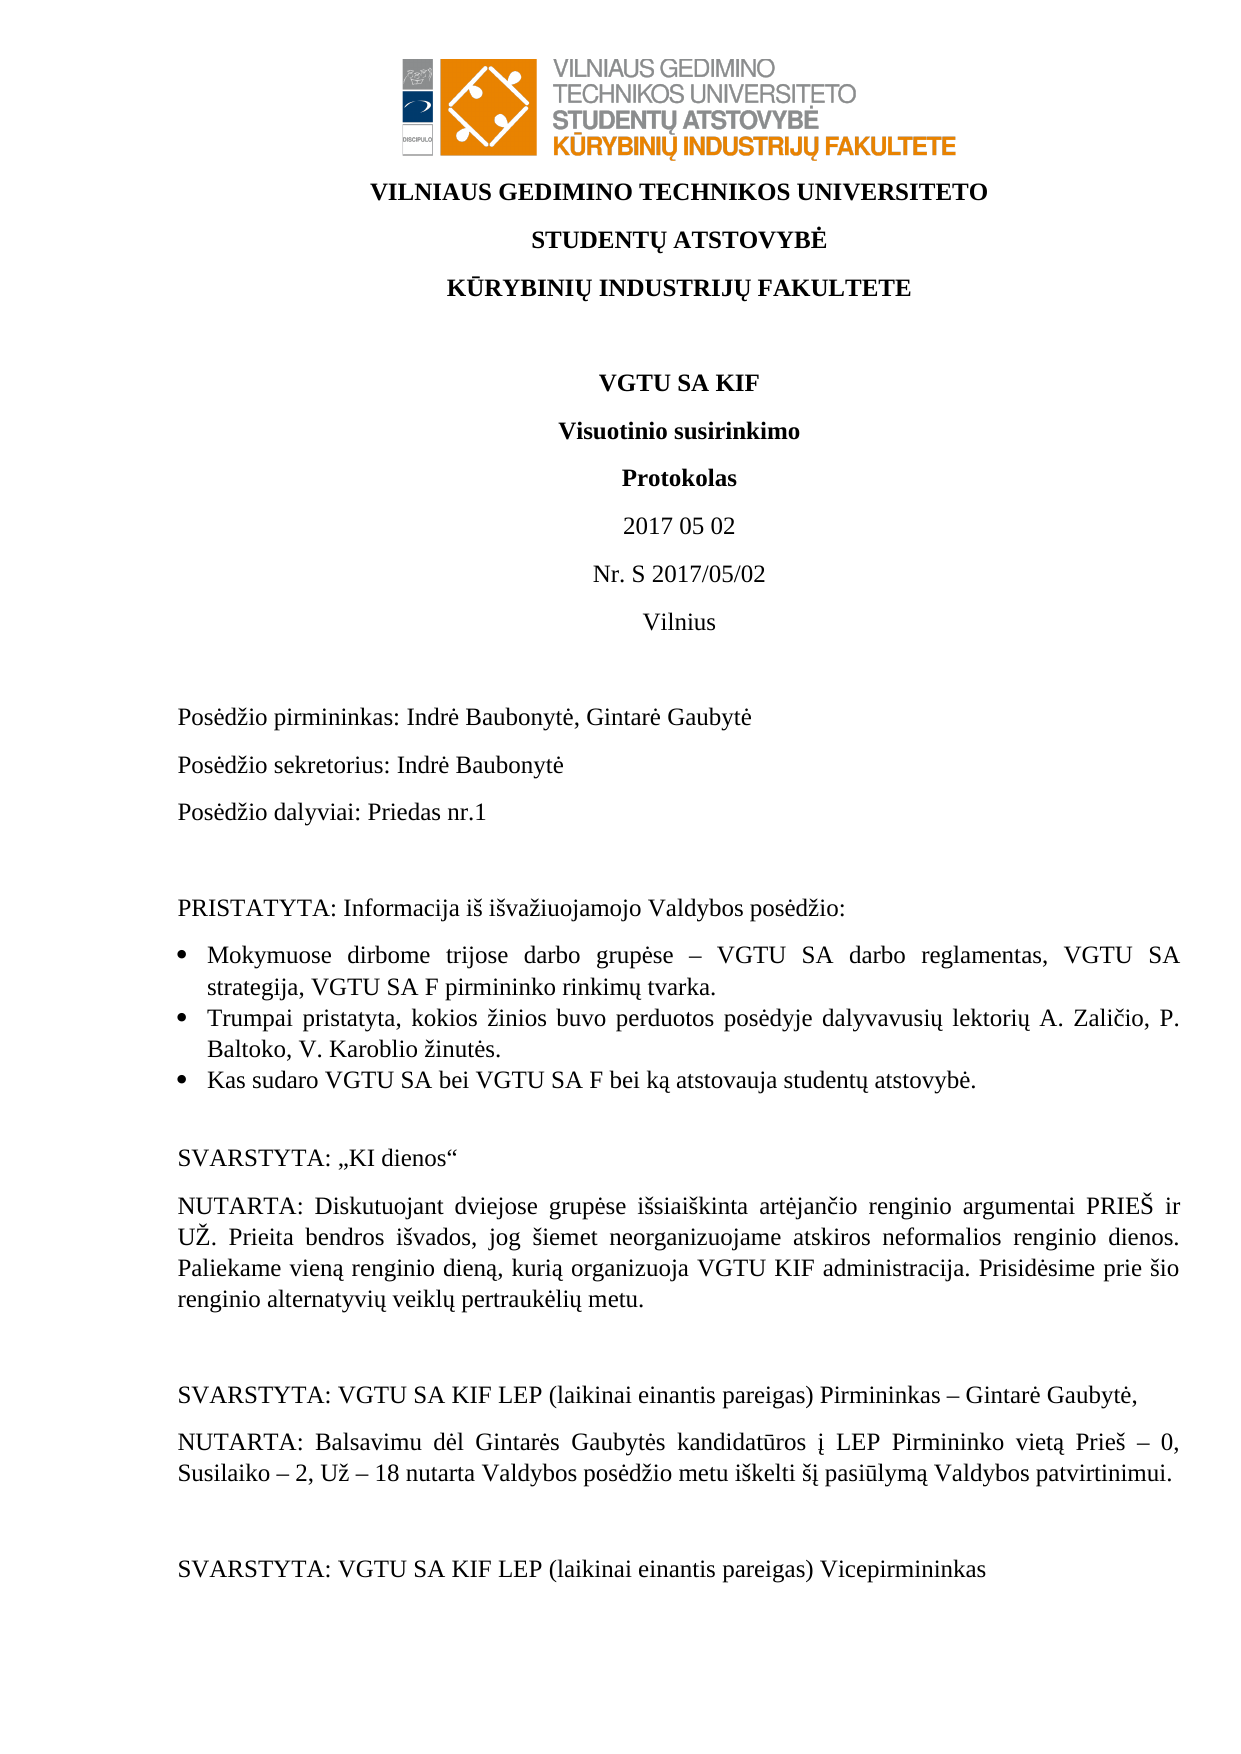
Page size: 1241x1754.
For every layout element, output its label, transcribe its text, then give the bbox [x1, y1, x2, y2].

text VGTU SA KIF [177, 368, 1181, 397]
text Posėdžio sekretorius: Indrė Baubonytė [177, 750, 1181, 778]
text Protokolas [177, 463, 1181, 492]
text NUTARTA: Diskutuojant dviejose grupėse išsiaiškinta artėjančio renginio argumentai PRIEŠ ir UŽ. Prieita bendros išvados, jog šiemet neorganizuojame atskiros neformalios renginio dienos. Paliekame vieną renginio dieną, kurią organizuoja VGTU KIF administracija. Prisidėsime prie šio renginio alternatyvių veiklų pertraukėlių metu. [177, 1191, 1181, 1313]
list Kas sudaro VGTU SA bei VGTU SA F bei ką atstovauja studentų atstovybė. [177, 1065, 1181, 1093]
text Vilnius [177, 607, 1181, 635]
picture [402, 59, 956, 161]
text SVARSTYTA: „KI dienos“ [177, 1143, 1181, 1172]
text STUDENTŲ ATSTOVYBĖ [177, 225, 1181, 254]
list Trumpai pristatyta, kokios žinios buvo perduotos posėdyje dalyvavusių lektorių A. Zaličio, P. Baltoko, V. Karoblio žinutės. [177, 1003, 1181, 1062]
text Posėdžio dalyviai: Priedas nr.1 [177, 797, 1181, 826]
text SVARSTYTA: VGTU SA KIF LEP (laikinai einantis pareigas) Vicepirmininkas [177, 1554, 1181, 1583]
text KŪRYBINIŲ INDUSTRIJŲ FAKULTETE [177, 273, 1181, 301]
text Visuotinio susirinkimo [177, 416, 1181, 444]
text VILNIAUS GEDIMINO TECHNIKOS UNIVERSITETO [177, 177, 1181, 206]
text PRISTATYTA: Informacija iš išvažiuojamojo Valdybos posėdžio: [177, 893, 1181, 922]
text 2017 05 02 [177, 511, 1181, 540]
text Posėdžio pirmininkas: Indrė Baubonytė, Gintarė Gaubytė [177, 702, 1181, 731]
text SVARSTYTA: VGTU SA KIF LEP (laikinai einantis pareigas) Pirmininkas – Gintarė Gaubytė, [177, 1380, 1181, 1408]
list Mokymuose dirbome trijose darbo grupėse – VGTU SA darbo reglamentas, VGTU SA strategija, VGTU SA F pirmininko rinkimų tvarka. [177, 941, 1181, 1000]
text Nr. S 2017/05/02 [177, 559, 1181, 588]
text NUTARTA: Balsavimu dėl Gintarės Gaubytės kandidatūros į LEP Pirmininko vietą Prieš – 0, Susilaiko – 2, Už – 18 nutarta Valdybos posėdžio metu iškelti šį pasiūlymą Valdybos patvirtinimui. [177, 1427, 1181, 1487]
